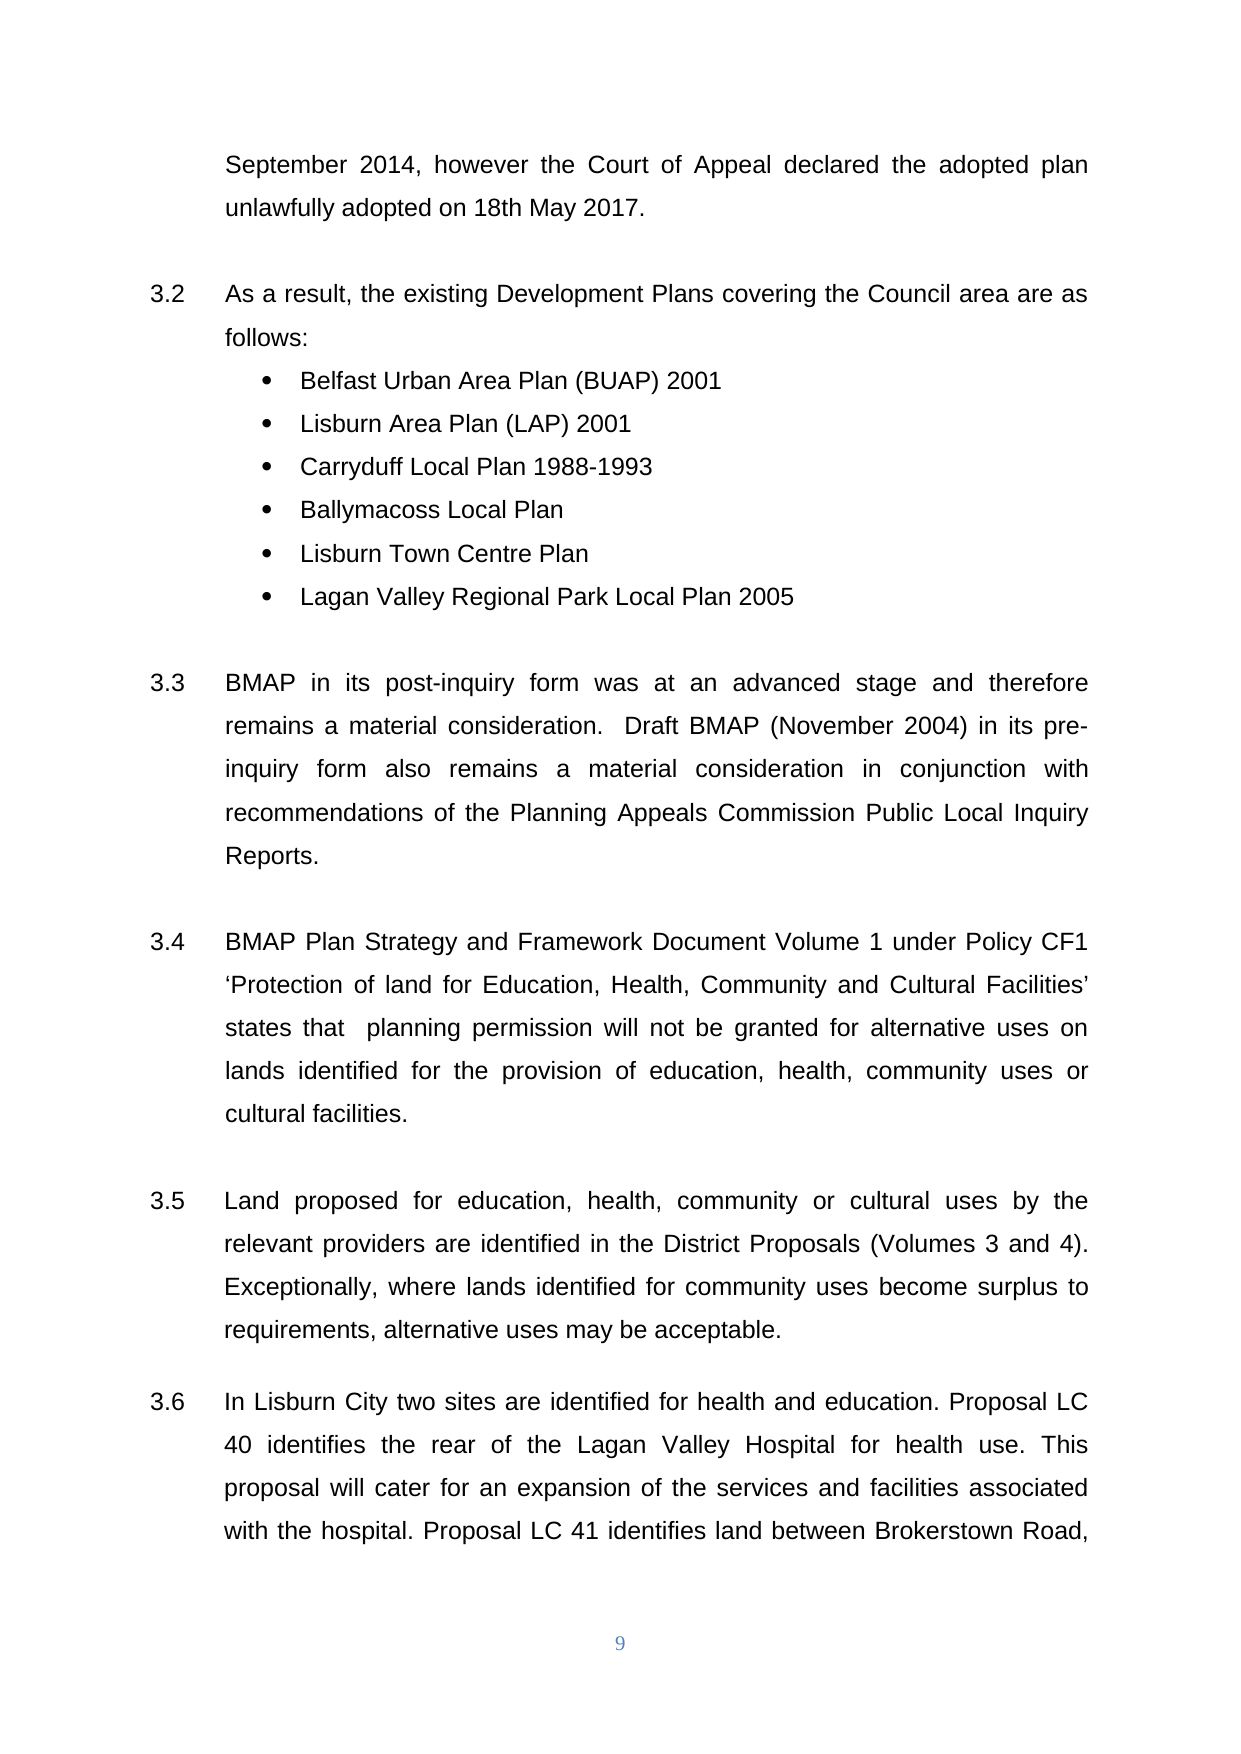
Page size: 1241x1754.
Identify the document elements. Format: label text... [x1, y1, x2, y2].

list Ballymacoss Local Plan [262, 495, 1090, 524]
list As a result, the existing Development Plans covering the Council area are as follows: [150, 279, 1090, 351]
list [150, 150, 1090, 222]
text 3.3 BMAP in its post-inquiry form was at an advanced stage and therefore remains a material consideration. Draft BMAP (November 2004) in its pre-inquiry form also remains a material consideration in conjunction with recommendations of the Planning Appeals Commission Public Local Inquiry Reports. [150, 668, 1090, 869]
text 3.4 BMAP Plan Strategy and Framework Document Volume 1 under Policy CF1 ‘Protection of land for Education, Health, Community and Cultural Facilities’ states that planning permission will not be granted for alternative uses on lands identified for the provision of education, health, community uses or cultural facilities. [150, 927, 1090, 1128]
list Lisburn Town Centre Plan [262, 538, 1090, 567]
list Land proposed for education, health, community or cultural uses by the relevant providers are identified in the District Proposals (Volumes 3 and 4). Exceptionally, where lands identified for community uses become surplus to requirements, alternative uses may be acceptable. [150, 1186, 1090, 1344]
list Lagan Valley Regional Park Local Plan 2005 [262, 582, 1090, 611]
list Carryduff Local Plan 1988-1993 [262, 452, 1090, 481]
list Belfast Urban Area Plan (BUAP) 2001 [262, 366, 1090, 394]
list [150, 1387, 1090, 1545]
list Lisburn Area Plan (LAP) 2001 [262, 409, 1090, 438]
